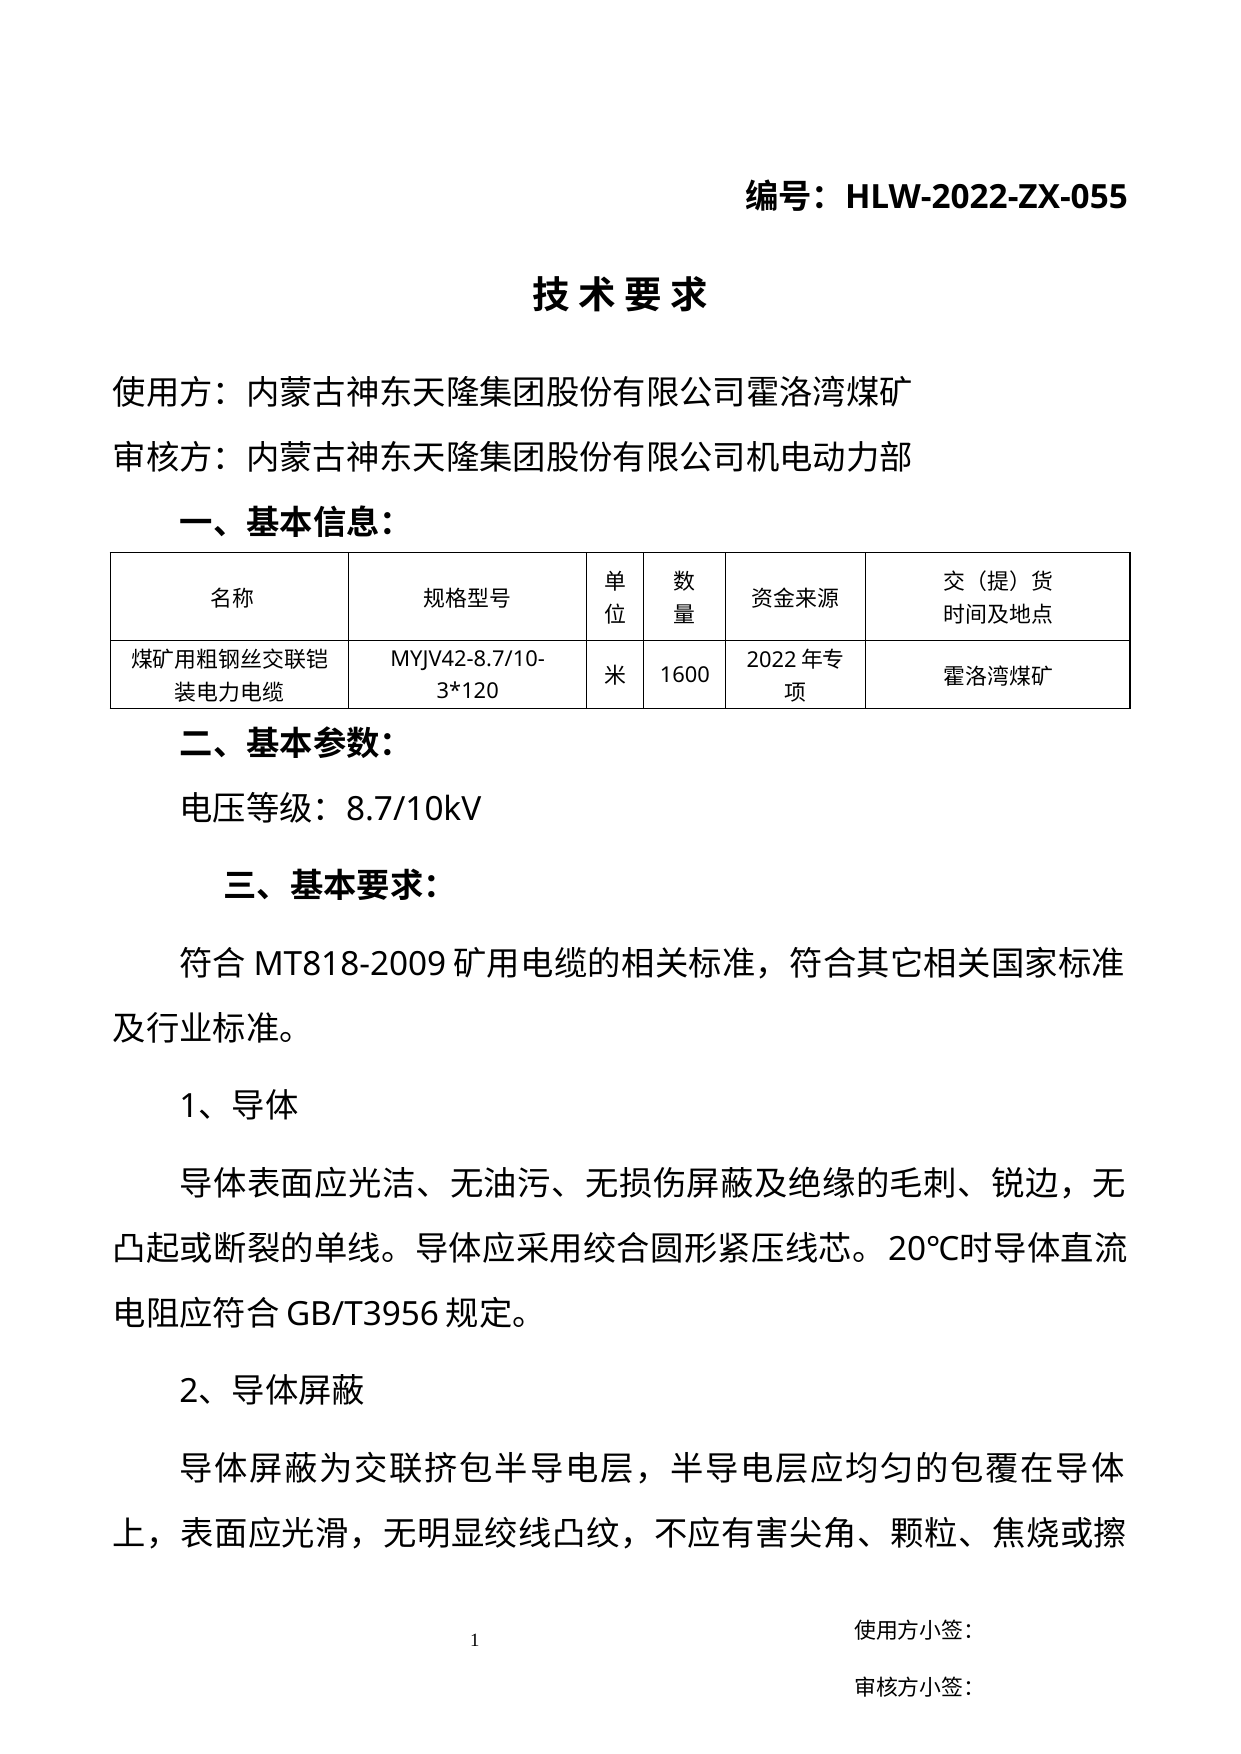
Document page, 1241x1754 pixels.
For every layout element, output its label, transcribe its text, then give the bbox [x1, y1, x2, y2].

table_cell 煤矿用粗钢丝交联铠装电力电缆 [111, 641, 348, 707]
table_cell 1600 [644, 641, 725, 707]
text 审核方：内蒙古神东天隆集团股份有限公司机电动力部 [112, 422, 1128, 487]
table_header 名称 [111, 553, 348, 640]
table_header 资金来源 [726, 553, 865, 640]
table_cell 米 [587, 641, 643, 707]
list 基本参数： [112, 709, 1128, 773]
text 技 术 要 求 [112, 259, 1128, 324]
list 基本要求： [156, 851, 1128, 916]
text 2、导体屏蔽 [112, 1356, 1128, 1421]
text 一、基本信息： [112, 487, 1128, 552]
table_header 规格型号 [349, 553, 586, 640]
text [112, 1433, 1128, 1563]
text 编号：HLW-2022-ZX-055 [112, 162, 1128, 227]
table_header 数 量 [644, 553, 725, 640]
text 1、导体 [112, 1071, 1128, 1136]
text 使用方：内蒙古神东天隆集团股份有限公司霍洛湾煤矿 [112, 357, 1128, 422]
text 导体表面应光洁、无油污、无损伤屏蔽及绝缘的毛刺、锐边，无凸起或断裂的单线。导体应采用绞合圆形紧压线芯。20℃时导体直流电阻应符合GB/T3956规定。 [112, 1148, 1128, 1343]
table_cell 2022年专项 [726, 641, 865, 707]
table_cell 霍洛湾煤矿 [866, 641, 1129, 707]
table_header 交（提）货 时间及地点 [866, 553, 1129, 640]
table_cell MYJV42-8.7/10-3*120 [349, 641, 586, 707]
text 电压等级：8.7/10kV [112, 773, 1128, 838]
text 符合MT818-2009矿用电缆的相关标准，符合其它相关国家标准及行业标准。 [112, 928, 1128, 1058]
table_header 单 位 [587, 553, 643, 640]
